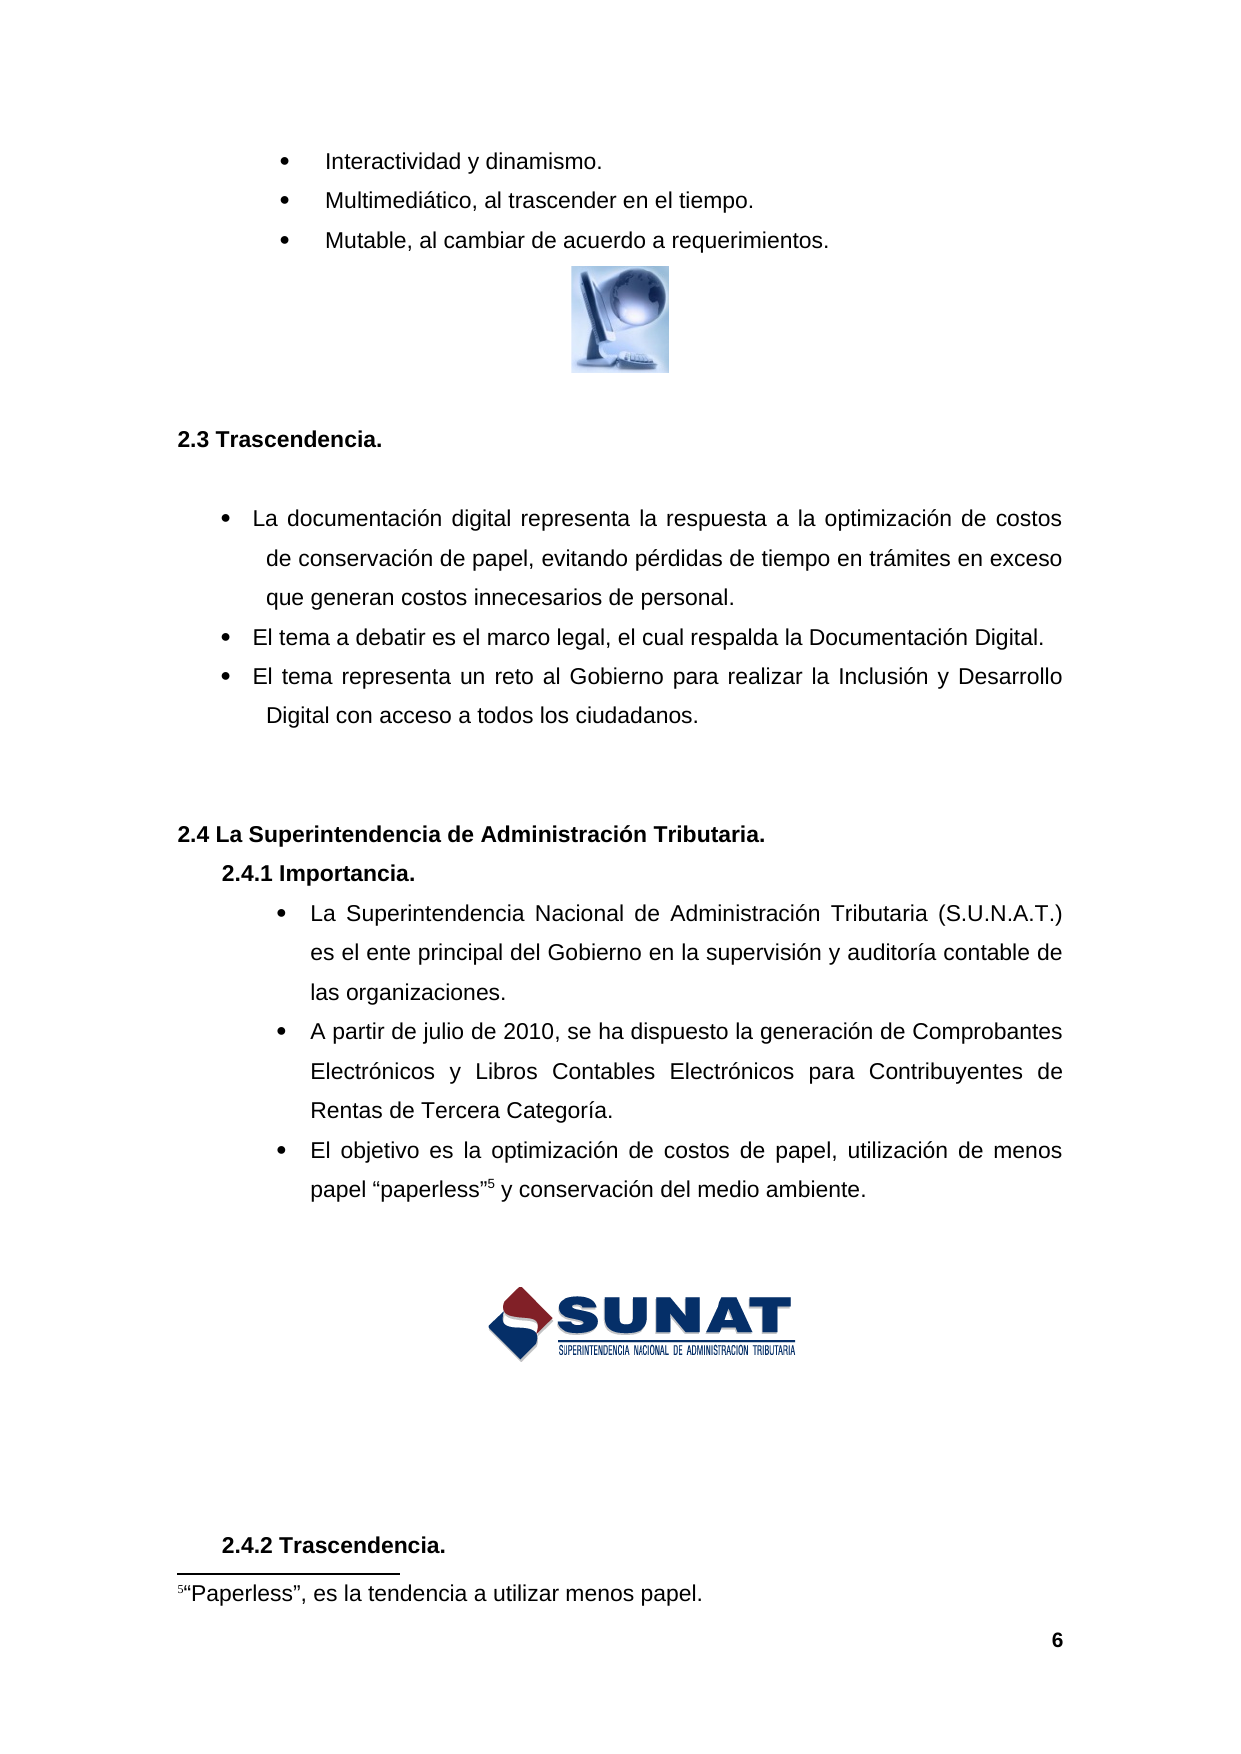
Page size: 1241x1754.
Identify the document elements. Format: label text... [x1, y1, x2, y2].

text 2.4.2 Trascendencia. [222, 1532, 1063, 1558]
text 2.3 Trascendencia. [177, 426, 1063, 452]
picture [488, 1287, 796, 1362]
list La Superintendencia Nacional de Administración Tributaria (S.U.N.A.T.) es el ente principal del Gobierno en la supervisión y auditoría contable de las organizaciones. [277, 900, 1063, 1005]
list El objetivo es la optimización de costos de papel, utilización de menos papel “paperless” y conservación del medio ambiente. [277, 1137, 1063, 1202]
list El tema a debatir es el marco legal, el cual respalda la Documentación Digital. [222, 623, 1063, 650]
list A partir de julio de 2010, se ha dispuesto la generación de Comprobantes Electrónicos y Libros Contables Electrónicos para Contribuyentes de Rentas de Tercera Categoría. [277, 1018, 1063, 1123]
text 2.4.1 Importancia. [222, 860, 1063, 887]
list Multimediático, al trascender en el tiempo. [281, 187, 1063, 213]
list El tema representa un reto al Gobierno para realizar la Inclusión y Desarrollo Digital con acceso a todos los ciudadanos. [222, 663, 1063, 729]
picture [571, 266, 669, 373]
text 2.4 La Superintendencia de Administración Tributaria. [177, 821, 1063, 847]
list Interactividad y dinamismo. [281, 148, 1063, 174]
list La documentación digital representa la respuesta a la optimización de costos de conservación de papel, evitando pérdidas de tiempo en trámites en exceso que generan costos innecesarios de personal. [222, 505, 1063, 610]
list Mutable, al cambiar de acuerdo a requerimientos. [281, 227, 1063, 253]
